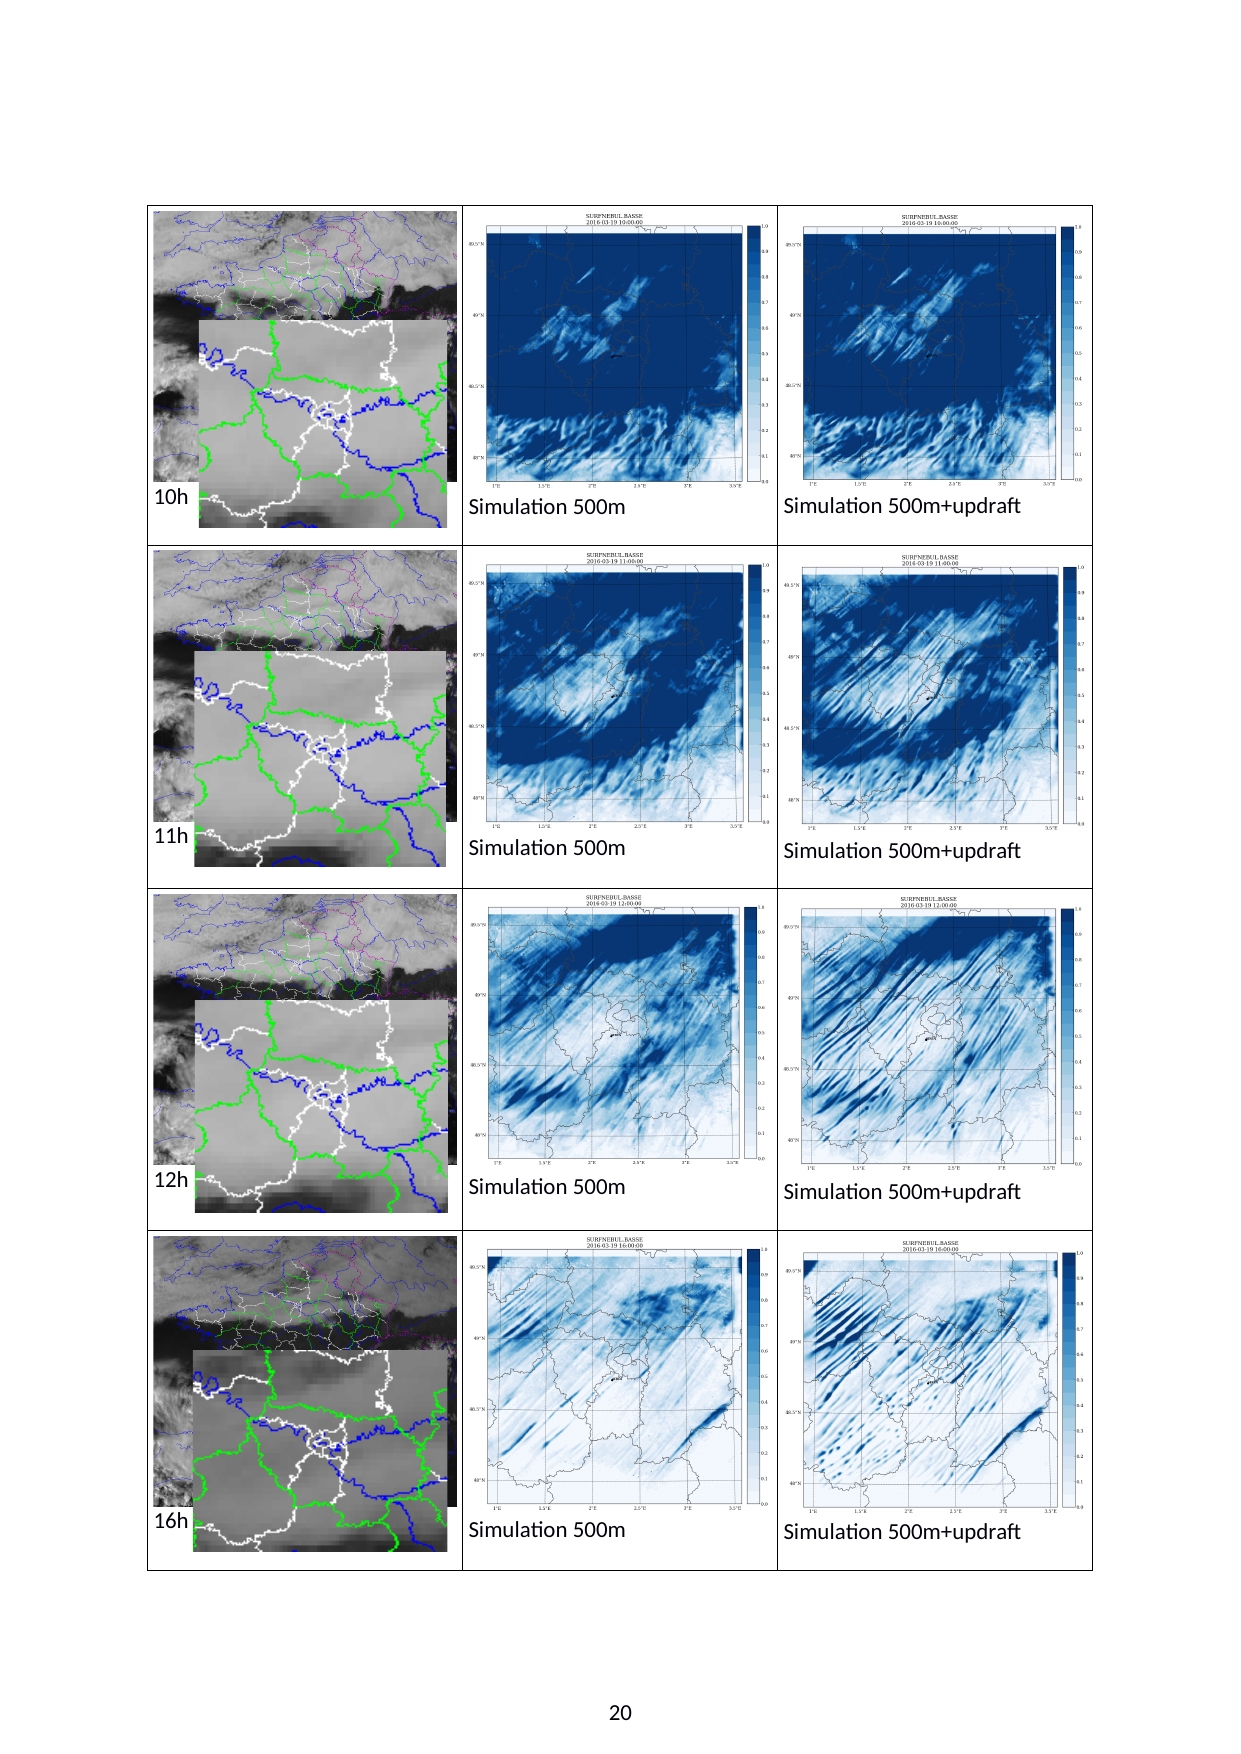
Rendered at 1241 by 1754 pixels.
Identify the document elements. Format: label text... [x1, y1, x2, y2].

picture [783, 211, 1087, 489]
picture [153, 1236, 457, 1552]
picture [783, 1236, 1087, 1516]
picture [783, 894, 1087, 1176]
table_cell Simulation 500m+updraft [778, 889, 1092, 1230]
table_cell Simulation 500m [463, 889, 777, 1230]
table_cell Simulation 500m+updraft [778, 546, 1092, 888]
picture [468, 550, 772, 831]
picture [783, 550, 1087, 834]
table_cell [778, 206, 1092, 544]
picture [468, 211, 772, 490]
table_cell Simulation 500m [463, 206, 777, 544]
table_cell 11h [148, 546, 462, 888]
picture [153, 894, 457, 1213]
table_cell 10h [148, 206, 462, 544]
picture [153, 211, 457, 528]
table_cell 12h [148, 889, 462, 1230]
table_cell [778, 1231, 1092, 1570]
picture [468, 1236, 772, 1514]
table_cell Simulation 500m [463, 546, 777, 888]
picture [153, 550, 457, 867]
table_cell 16h [148, 1231, 462, 1570]
table_cell Simulation 500m [463, 1231, 777, 1570]
picture [468, 894, 772, 1171]
